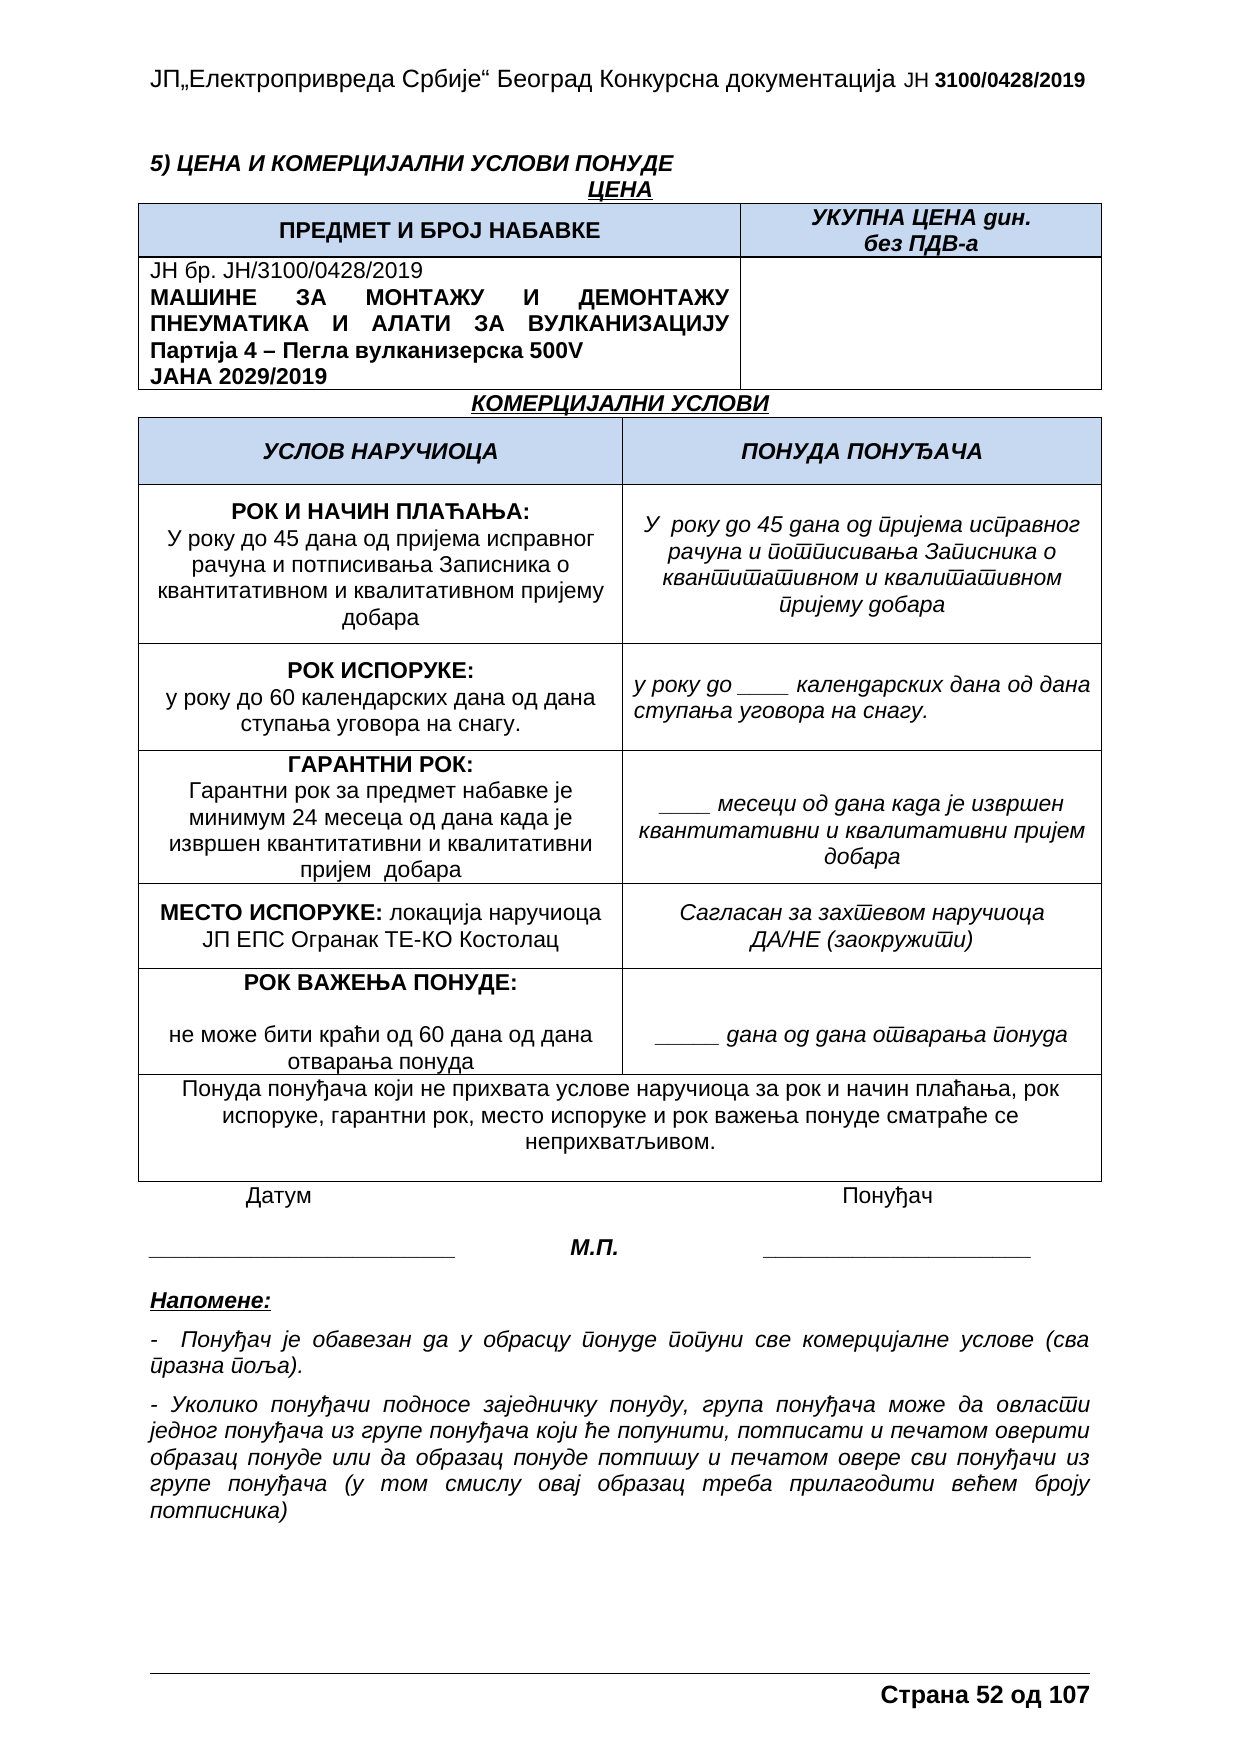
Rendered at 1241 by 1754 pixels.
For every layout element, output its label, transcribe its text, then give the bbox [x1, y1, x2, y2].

table_cell РОК ИСПОРУКЕ: у року до 60 календарских дана од дана ступања уговора на снагу. [139, 644, 622, 750]
text ________________________ М.П. _____________________ [150, 1234, 1090, 1261]
text - Понуђач је обавезан да у обрасцу понуде попуни све комерцијалне услове (сва празна поља). [150, 1326, 1090, 1379]
table_cell у року до ____ календарских дана од дана ступања уговора на снагу. [623, 644, 1101, 750]
text 5) ЦЕНА И КОМЕРЦИЈАЛНИ УСЛОВИ ПОНУДЕ [150, 150, 1090, 176]
table_cell _____ дана од дана отварања понуда [623, 969, 1101, 1074]
table_header УКУПНА ЦЕНА дин. без ПДВ-а [741, 204, 1101, 256]
table_cell ____ месеци од дана када је извршен квантитативни и квалитативни пријем добара [623, 751, 1101, 882]
table_cell ГАРАНТНИ РОК: Гарантни рок за предмет набавке је минимум 24 месецa од дана када је извршен квантитативни и квалитативни пријем добара [139, 751, 622, 882]
text - Уколико понуђачи подносе заједничку понуду, група понуђача може да овласти једног понуђача из групе понуђача који ће попунити, потписати и печатом оверити образац понуде или да образац понуде потпишу и печатом овере сви понуђачи из групе понуђача (у том смислу овај образац треба прилагодити већем броју потписника) [150, 1391, 1090, 1523]
table_cell МЕСТО ИСПОРУКЕ: локација наручиоца ЈП ЕПС Огранак ТЕ-КО Костолац [139, 884, 622, 968]
table_cell РОК И НАЧИН ПЛАЋАЊА: У року до 45 дана од пријема исправног рачуна и потписивања Записника о квантитативном и квалитативном пријему добара [139, 485, 622, 643]
text ЦЕНА [150, 176, 1090, 203]
table_cell Понуда понуђача који не прихвата услове наручиоца за рок и начин плаћања, рок испоруке, гарантни рок, место испоруке и рок важења понуде сматраће се неприхватљивом. [139, 1075, 1101, 1181]
table_cell У року до 45 дана од пријема исправног рачуна и потписивања Записника о квантитативном и квалитативном пријему добара [623, 485, 1101, 643]
text Напомене: [150, 1287, 1090, 1313]
table_header ПРЕДМЕТ И БРОЈ НАБАВКЕ [139, 204, 740, 256]
table_header УСЛОВ НАРУЧИОЦА [139, 418, 622, 484]
table_cell Сагласан за захтевом наручиоца ДА/НЕ (заокружити) [623, 884, 1101, 968]
text КОМЕРЦИЈАЛНИ УСЛОВИ [150, 390, 1090, 417]
table_cell РОК ВАЖЕЊА ПОНУДЕ: не може бити краћи од 60 дана од дана отварања понуда [139, 969, 622, 1074]
table_header ПОНУДА ПОНУЂАЧА [623, 418, 1101, 484]
text Датум Понуђач [150, 1182, 1090, 1208]
table_cell ЈН бр. ЈН/3100/0428/2019 МАШИНЕ ЗА МОНТАЖУ И ДЕМОНТАЖУ ПНЕУМАТИКА И АЛАТИ ЗА ВУЛКАНИЗАЦИЈУ Партија 4 – Пегла вулканизерска 500V ЈАНА 2029/2019 [139, 258, 740, 389]
table_cell [741, 258, 1101, 389]
